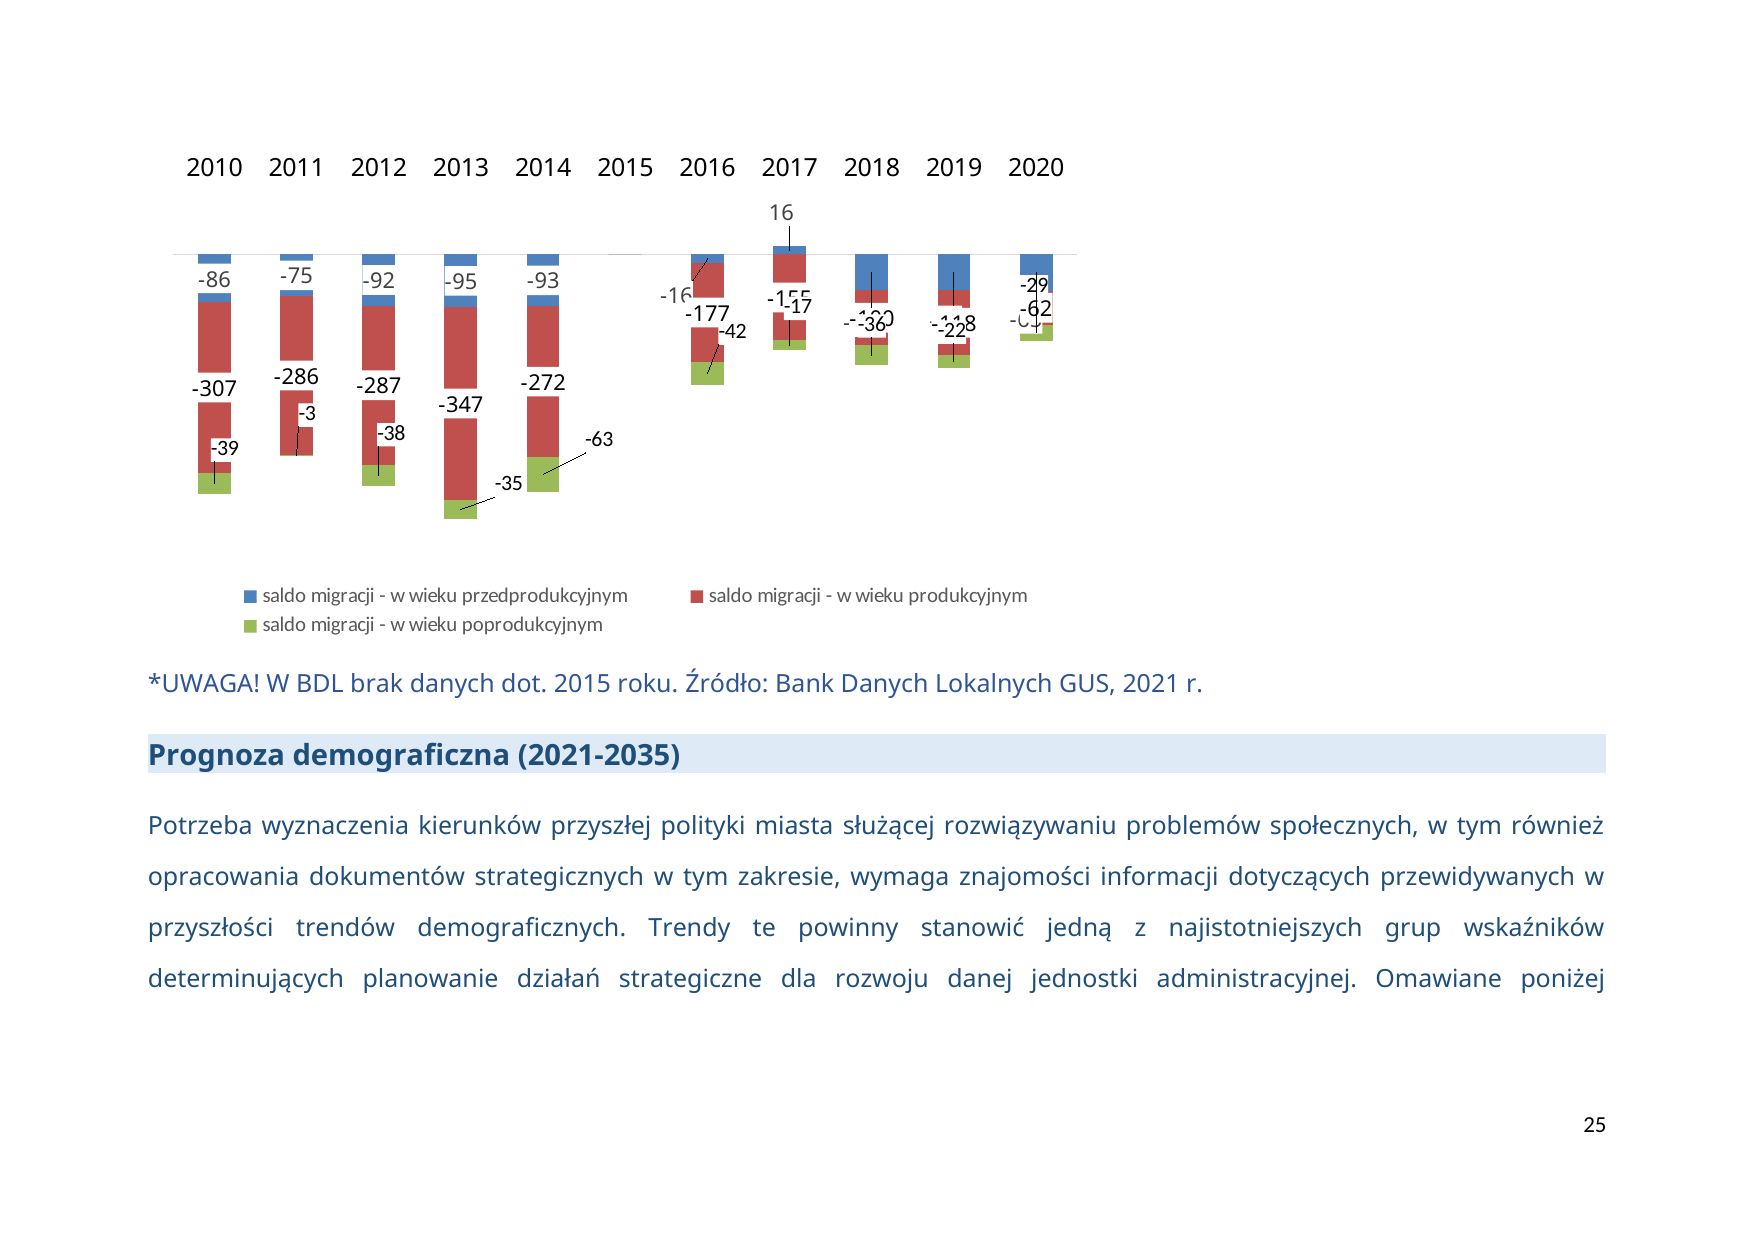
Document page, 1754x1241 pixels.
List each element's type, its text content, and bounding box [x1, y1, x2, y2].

text *UWAGA! W BDL brak danych dot. 2015 roku. Źródło: Bank Danych Lokalnych GUS, 2021 r. [148, 666, 1606, 700]
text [148, 807, 1606, 995]
list Prognoza demograficzna (2021-2035) [148, 734, 1606, 773]
